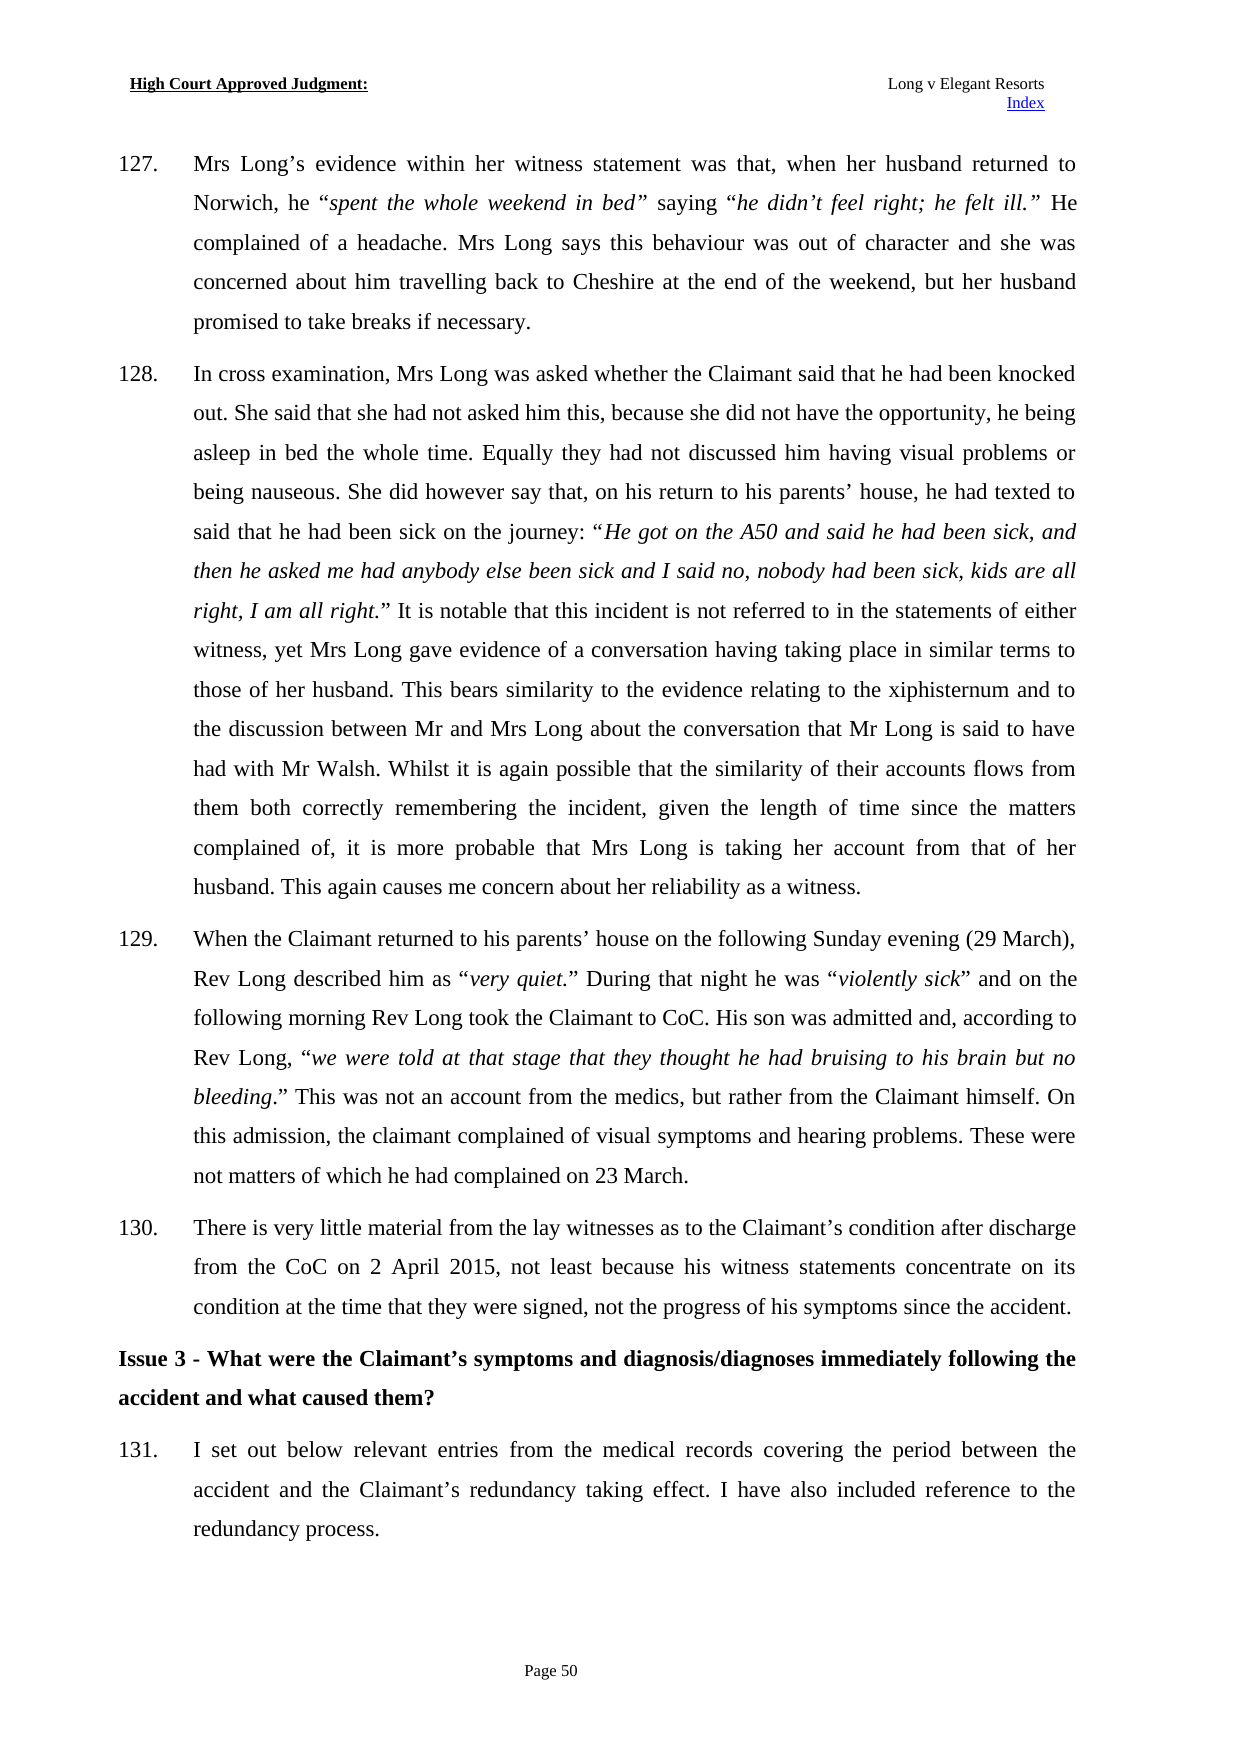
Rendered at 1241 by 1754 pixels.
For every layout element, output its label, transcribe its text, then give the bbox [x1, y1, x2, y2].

list Issue 3 - What were the Claimant’s symptoms and diagnosis/diagnoses immediately following the accident and what caused them? [118, 1345, 1078, 1411]
text In cross examination, Mrs Long was asked whether the Claimant said that he had been knocked out. She said that she had not asked him this, because she did not have the opportunity, he being asleep in bed the whole time. Equally they had not discussed him having visual problems or being nauseous. She did however say that, on his return to his parents’ house, he had texted to said that he had been sick on the journey: “He got on the A50 and said he had been sick, and then he asked me had anybody else been sick and I said no, nobody had been sick, kids are all right, I am all right.” It is notable that this incident is not referred to in the statements of either witness, yet Mrs Long gave evidence of a conversation having taking place in similar terms to those of her husband. This bears similarity to the evidence relating to the xiphisternum and to the discussion between Mr and Mrs Long about the conversation that Mr Long is said to have had with Mr Walsh. Whilst it is again possible that the similarity of their accounts flows from them both correctly remembering the incident, given the length of time since the matters complained of, it is more probable that Mrs Long is taking her account from that of her husband. This again causes me concern about her reliability as a witness. [118, 360, 1078, 899]
text There is very little material from the lay witnesses as to the Claimant’s condition after discharge from the CoC on 2 April 2015, not least because his witness statements concentrate on its condition at the time that they were signed, not the progress of his symptoms since the accident. [118, 1214, 1078, 1319]
text I set out below relevant entries from the medical records covering the period between the accident and the Claimant’s redundancy taking effect. I have also included reference to the redundancy process. [118, 1436, 1078, 1542]
text When the Claimant returned to his parents’ house on the following Sunday evening (29 March), Rev Long described him as “very quiet.” During that night he was “violently sick” and on the following morning Rev Long took the Claimant to CoC. His son was admitted and, according to Rev Long, “we were told at that stage that they thought he had bruising to his brain but no bleeding.” This was not an account from the medics, but rather from the Claimant himself. On this admission, the claimant complained of visual symptoms and hearing problems. These were not matters of which he had complained on 23 March. [118, 925, 1078, 1188]
text Mrs Long’s evidence within her witness statement was that, when her husband returned to Norwich, he “spent the whole weekend in bed” saying “he didn’t feel right; he felt ill.” He complained of a headache. Mrs Long says this behaviour was out of character and she was concerned about him travelling back to Cheshire at the end of the weekend, but her husband promised to take breaks if necessary. [118, 150, 1078, 334]
